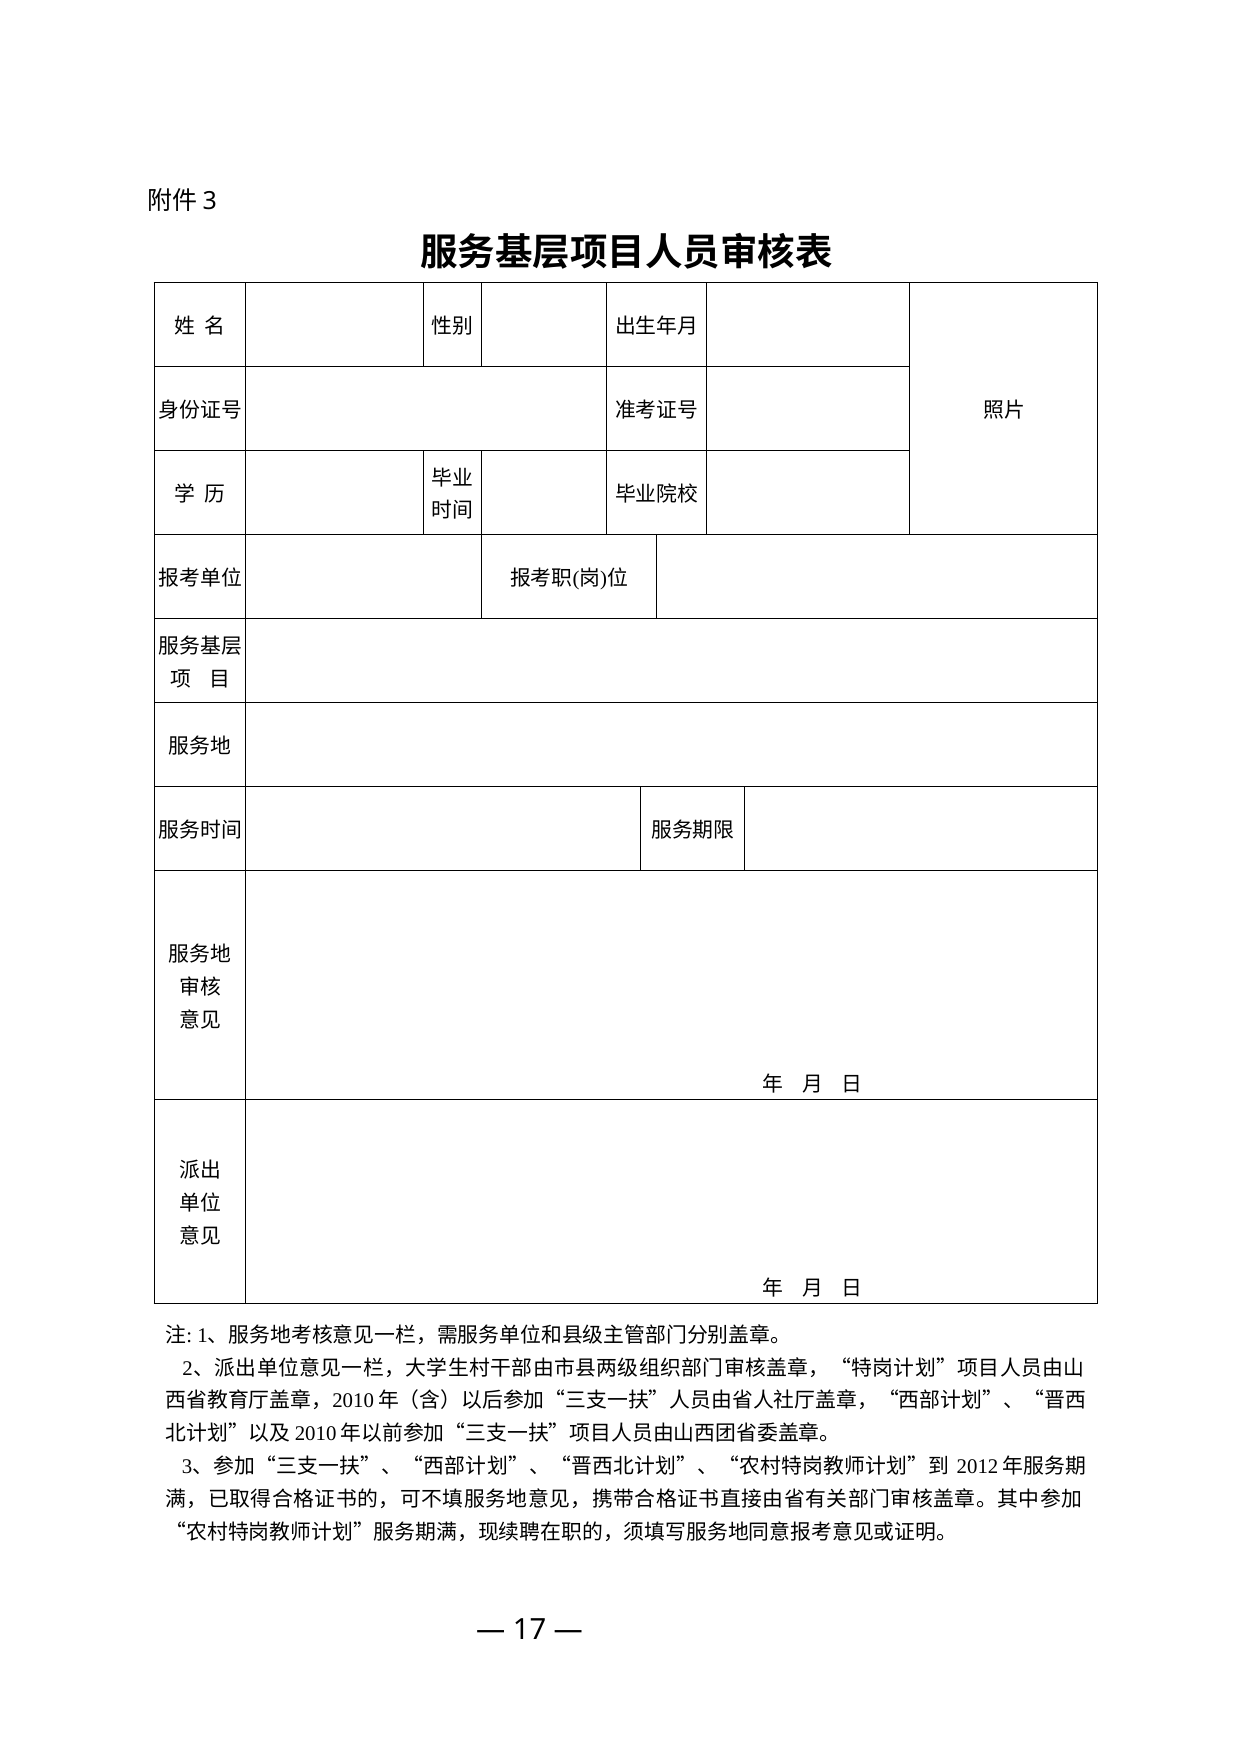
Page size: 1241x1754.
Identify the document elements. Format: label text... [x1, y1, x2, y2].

text 3、参加“三支一扶”、“西部计划”、“晋西北计划”、“农村特岗教师计划”到2012年服务期满，已取得合格证书的，可不填服务地意见，携带合格证书直接由省有关部门审核盖章。其中参加“农村特岗教师计划”服务期满，现续聘在职的，须填写服务地同意报考意见或证明。 [165, 1448, 1087, 1546]
table_cell 年 月 日 [246, 871, 1097, 1099]
table_cell [707, 367, 909, 450]
table_cell [745, 787, 1097, 870]
table_header 性别 [424, 283, 481, 366]
table_header 照片 [910, 283, 1097, 534]
table_cell 报考职(岗)位 [482, 535, 656, 618]
table_cell [246, 451, 423, 534]
table_header [246, 283, 423, 366]
table_header [707, 283, 909, 366]
table_cell 毕业时间 [424, 451, 481, 534]
table_header 出生年月 [607, 283, 706, 366]
table_cell 服务期限 [641, 787, 744, 870]
table_cell 服务地 审核 意见 [155, 871, 245, 1099]
table_cell 服务地 [155, 703, 245, 786]
table_cell [246, 367, 606, 450]
text 注: 1、服务地考核意见一栏，需服务单位和县级主管部门分别盖章。 [165, 1317, 1087, 1349]
table_cell [246, 787, 640, 870]
table_cell 准考证号 [607, 367, 706, 450]
table_cell 服务基层项 目 [155, 619, 245, 702]
text 2、派出单位意见一栏，大学生村干部由市县两级组织部门审核盖章，“特岗计划”项目人员由山西省教育厅盖章，2010年（含）以后参加“三支一扶”人员由省人社厅盖章，“西部计划”、“晋西北计划”以及2010年以前参加“三支一扶”项目人员由山西团省委盖章。 [165, 1349, 1087, 1448]
table_header 姓 名 [155, 283, 245, 366]
table_cell 学 历 [155, 451, 245, 534]
table_cell [482, 451, 606, 534]
table_cell [707, 451, 909, 534]
table_cell 报考单位 [155, 535, 245, 618]
table_cell [657, 535, 1097, 618]
text 服务基层项目人员审核表 [165, 216, 1087, 282]
table_cell [246, 703, 1097, 786]
table_header [482, 283, 606, 366]
table_cell 派出 单位 意见 [155, 1100, 245, 1303]
table_cell 服务时间 [155, 787, 245, 870]
table_cell 年 月 日 [246, 1100, 1097, 1303]
table_cell 身份证号 [155, 367, 245, 450]
table_cell [246, 535, 481, 618]
table_cell [246, 619, 1097, 702]
table_cell 毕业院校 [607, 451, 706, 534]
